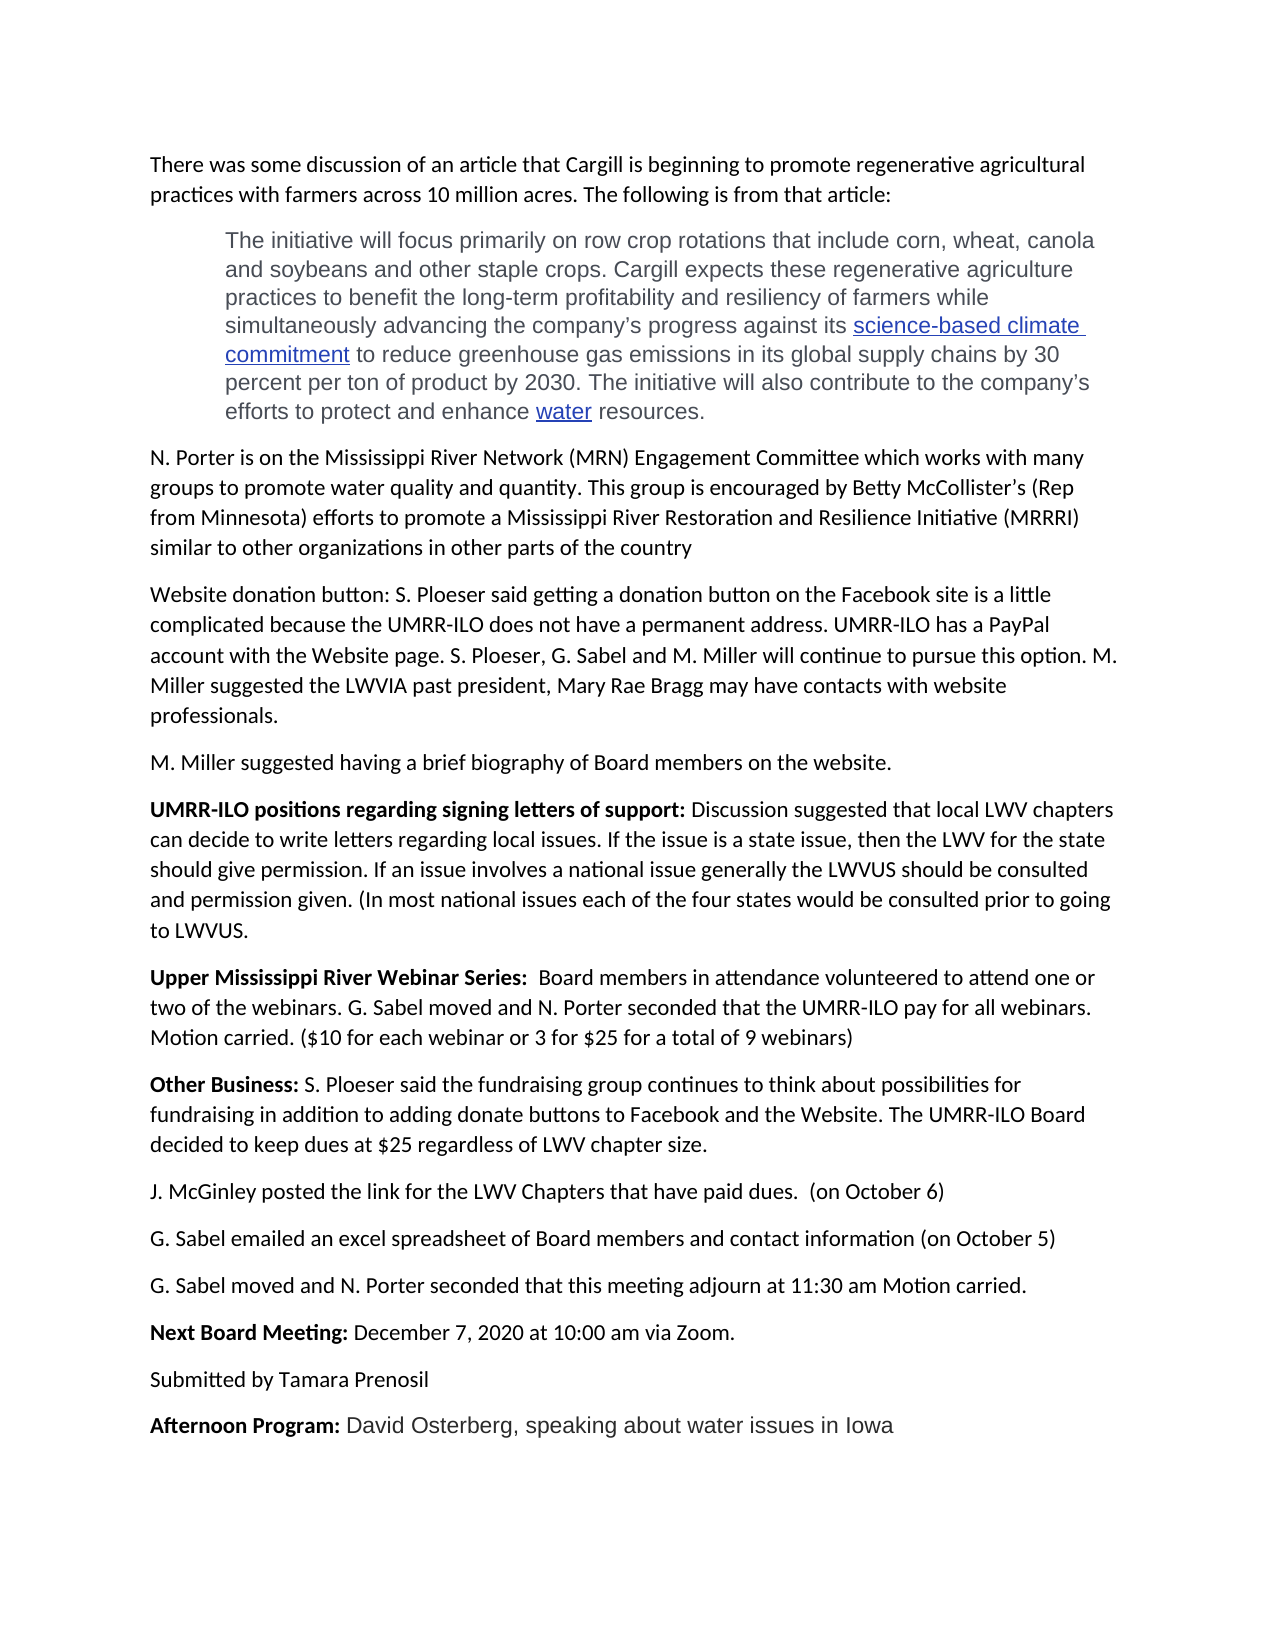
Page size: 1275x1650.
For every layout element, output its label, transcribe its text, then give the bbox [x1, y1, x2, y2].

text Afternoon Program: David Osterberg, speaking about water issues in Iowa [150, 1412, 1125, 1439]
text Website donation button: S. Ploeser said getting a donation button on the Facebook site is a little complicated because the UMRR-ILO does not have a permanent address. UMRR-ILO has a PayPal account with the Website page. S. Ploeser, G. Sabel and M. Miller will continue to pursue this option. M. Miller suggested the LWVIA past president, Mary Rae Bragg may have contacts with website professionals. [150, 580, 1125, 729]
text Other Business: S. Ploeser said the fundraising group continues to think about possibilities for fundraising in addition to adding donate buttons to Facebook and the Website. The UMRR-ILO Board decided to keep dues at $25 regardless of LWV chapter size. [150, 1070, 1125, 1158]
text G. Sabel emailed an excel spreadsheet of Board members and contact information (on October 5) [150, 1224, 1125, 1252]
text G. Sabel moved and N. Porter seconded that this meeting adjourn at 11:30 am Motion carried. [150, 1271, 1125, 1299]
text There was some discussion of an article that Cargill is beginning to promote regenerative agricultural practices with farmers across 10 million acres. The following is from that article: [150, 150, 1125, 208]
text N. Porter is on the Mississippi River Network (MRN) Engagement Committee which works with many groups to promote water quality and quantity. This group is encouraged by Betty McCollister’s (Rep from Minnesota) efforts to promote a Mississippi River Restoration and Resilience Initiative (MRRRI) similar to other organizations in other parts of the country [150, 443, 1125, 561]
text M. Miller suggested having a brief biography of Board members on the website. [150, 748, 1125, 776]
text J. McGinley posted the link for the LWV Chapters that have paid dues. (on October 6) [150, 1177, 1125, 1205]
text UMRR-ILO positions regarding signing letters of support: Discussion suggested that local LWV chapters can decide to write letters regarding local issues. If the issue is a state issue, then the LWV for the state should give permission. If an issue involves a national issue generally the LWVUS should be consulted and permission given. (In most national issues each of the four states would be consulted prior to going to LWVUS. [150, 795, 1125, 944]
text Upper Mississippi River Webinar Series: Board members in attendance volunteered to attend one or two of the webinars. G. Sabel moved and N. Porter seconded that the UMRR-ILO pay for all webinars. Motion carried. ($10 for each webinar or 3 for $25 for a total of 9 webinars) [150, 963, 1125, 1051]
text The initiative will focus primarily on row crop rotations that include corn, wheat, canola and soybeans and other staple crops. Cargill expects these regenerative agriculture practices to benefit the long-term profitability and resiliency of farmers while simultaneously advancing the company’s progress against its science-based climate commitment to reduce greenhouse gas emissions in its global supply chains by 30 percent per ton of product by 2030. The initiative will also contribute to the company’s efforts to protect and enhance water resources. [225, 227, 1125, 424]
text Next Board Meeting: December 7, 2020 at 10:00 am via Zoom. [150, 1318, 1125, 1346]
text Submitted by Tamara Prenosil [150, 1365, 1125, 1393]
